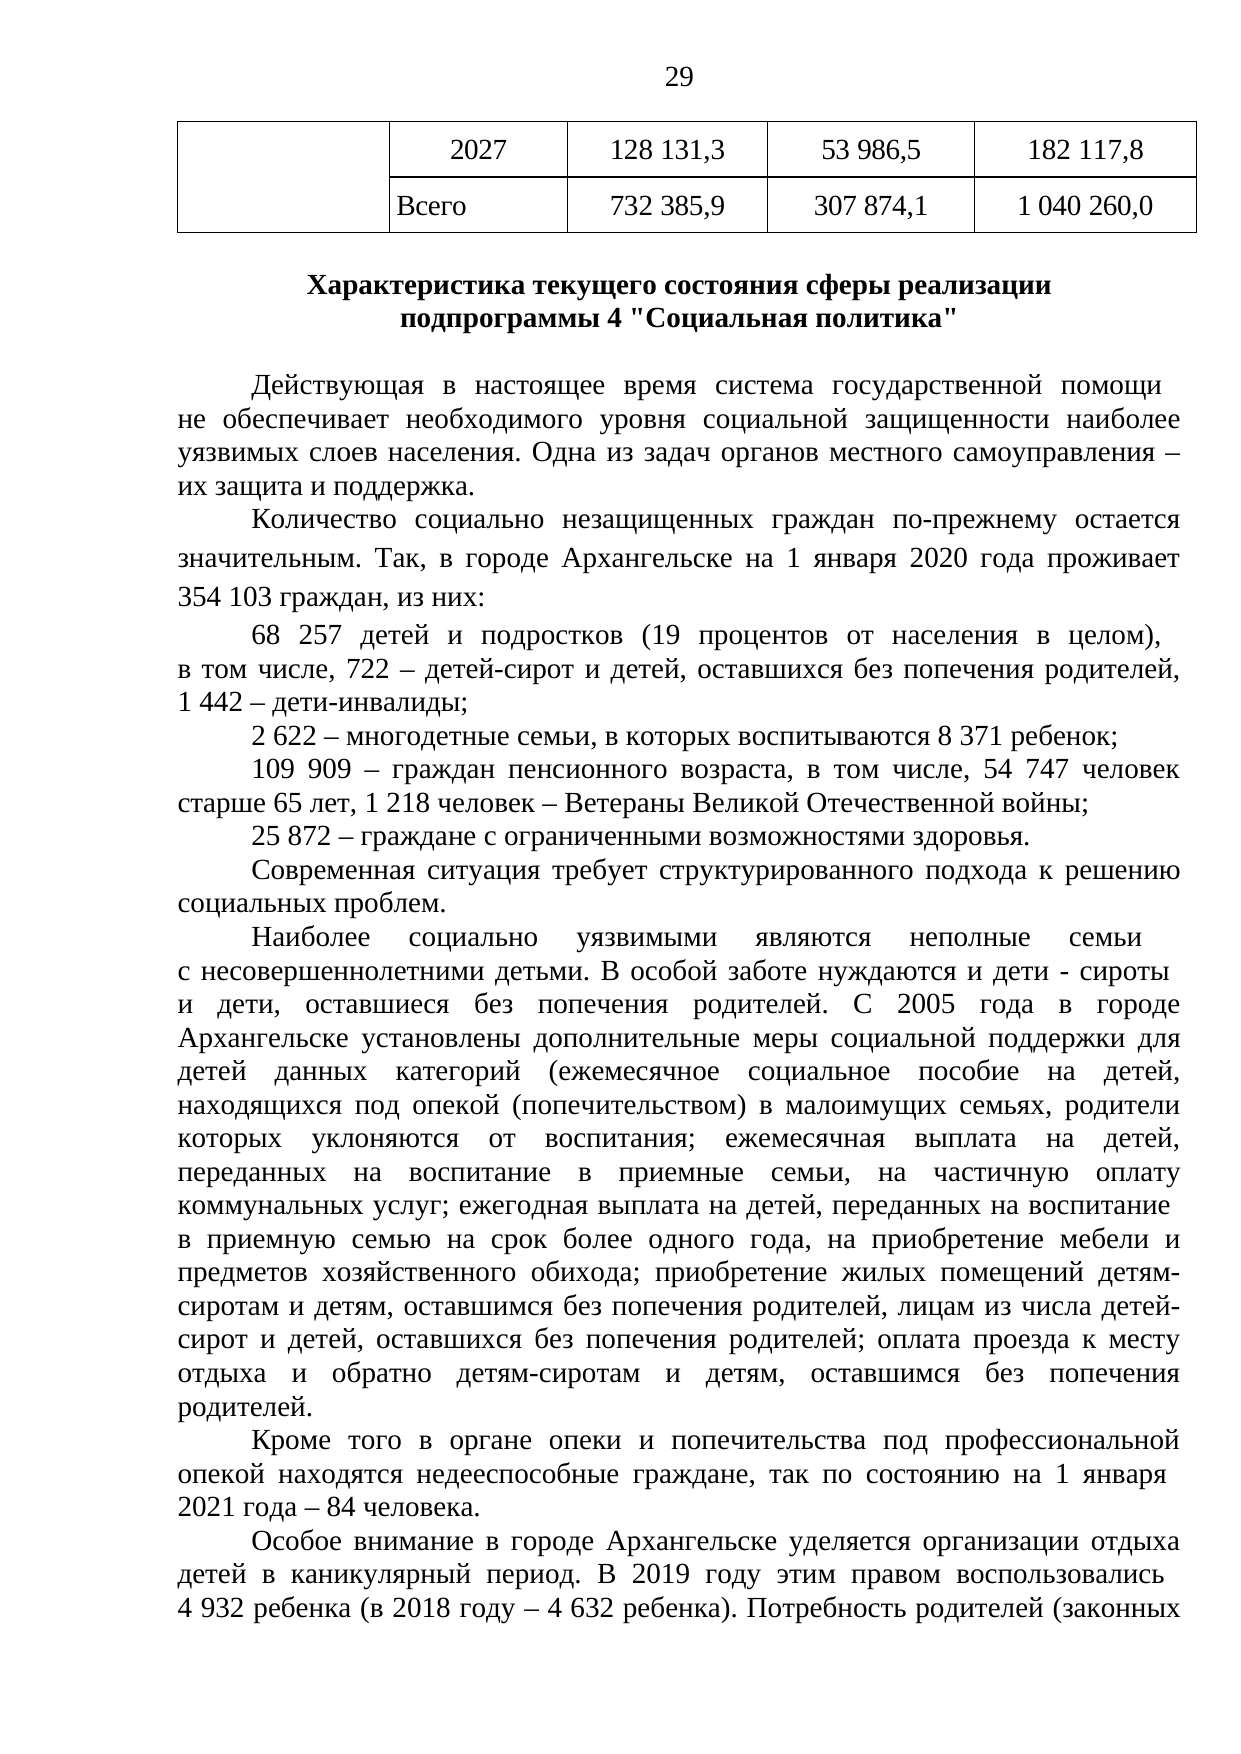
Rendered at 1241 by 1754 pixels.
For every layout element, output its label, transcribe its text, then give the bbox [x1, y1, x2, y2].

text 68 257 детей и подростков (19 процентов от населения в целом), в том числе, 722 – детей-сирот и детей, оставшихся без попечения родителей, 1 442 – дети-инвалиды; [177, 617, 1181, 718]
text 25 872 – граждане с ограниченными возможностями здоровья. [177, 818, 1181, 852]
text 109 909 – граждан пенсионного возраста, в том числе, 54 747 человек старше 65 лет, 1 218 человек – Ветераны Великой Отечественной войны; [177, 751, 1181, 818]
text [177, 1523, 1181, 1623]
table_cell 732 385,9 [568, 178, 767, 232]
table_cell 182 117,8 [975, 122, 1196, 176]
text Действующая в настоящее время система государственной помощи не обеспечивает необходимого уровня социальной защищенности наиболее уязвимых слоев населения. Одна из задач органов местного самоуправления – их защита и поддержка. [177, 367, 1181, 502]
table_cell Всего [390, 178, 567, 232]
table_cell 307 874,1 [768, 178, 974, 232]
table_cell 53 986,5 [768, 122, 974, 176]
text 2 622 – многодетные семьи, в которых воспитываются 8 371 ребенок; [177, 718, 1181, 751]
text подпрограммы 4 "Социальная политика" [177, 300, 1181, 334]
table_cell 128 131,3 [568, 122, 767, 176]
table_cell 1 040 260,0 [975, 178, 1196, 232]
table_cell 2027 [390, 122, 567, 176]
text Современная ситуация требует структурированного подхода к решению социальных проблем. [177, 852, 1181, 919]
text Кроме того в органе опеки и попечительства под профессиональной опекой находятся недееспособные граждане, так по состоянию на 1 января 2021 года – 84 человека. [177, 1422, 1181, 1523]
text Характеристика текущего состояния сферы реализации [177, 267, 1181, 300]
text Наиболее социально уязвимыми являются неполные семьи с несовершеннолетними детьми. В особой заботе нуждаются и дети - сироты и дети, оставшиеся без попечения родителей. С 2005 года в городе Архангельске установлены дополнительные меры социальной поддержки для детей данных категорий (ежемесячное социальное пособие на детей, находящихся под опекой (попечительством) в малоимущих семьях, родители которых уклоняются от воспитания; ежемесячная выплата на детей, переданных на воспитание в приемные семьи, на частичную оплату коммунальных услуг; ежегодная выплата на детей, переданных на воспитание в приемную семью на срок более одного года, на приобретение мебели и предметов хозяйственного обихода; приобретение жилых помещений детям-сиротам и детям, оставшимся без попечения родителей, лицам из числа детей-сирот и детей, оставшихся без попечения родителей; оплата проезда к месту отдыха и обратно детям-сиротам и детям, оставшимся без попечения родителей. [177, 919, 1181, 1422]
text Количество социально незащищенных граждан по-прежнему остается значительным. Так, в городе Архангельске на 1 января 2020 года проживает 354 103 граждан, из них: [177, 502, 1181, 612]
